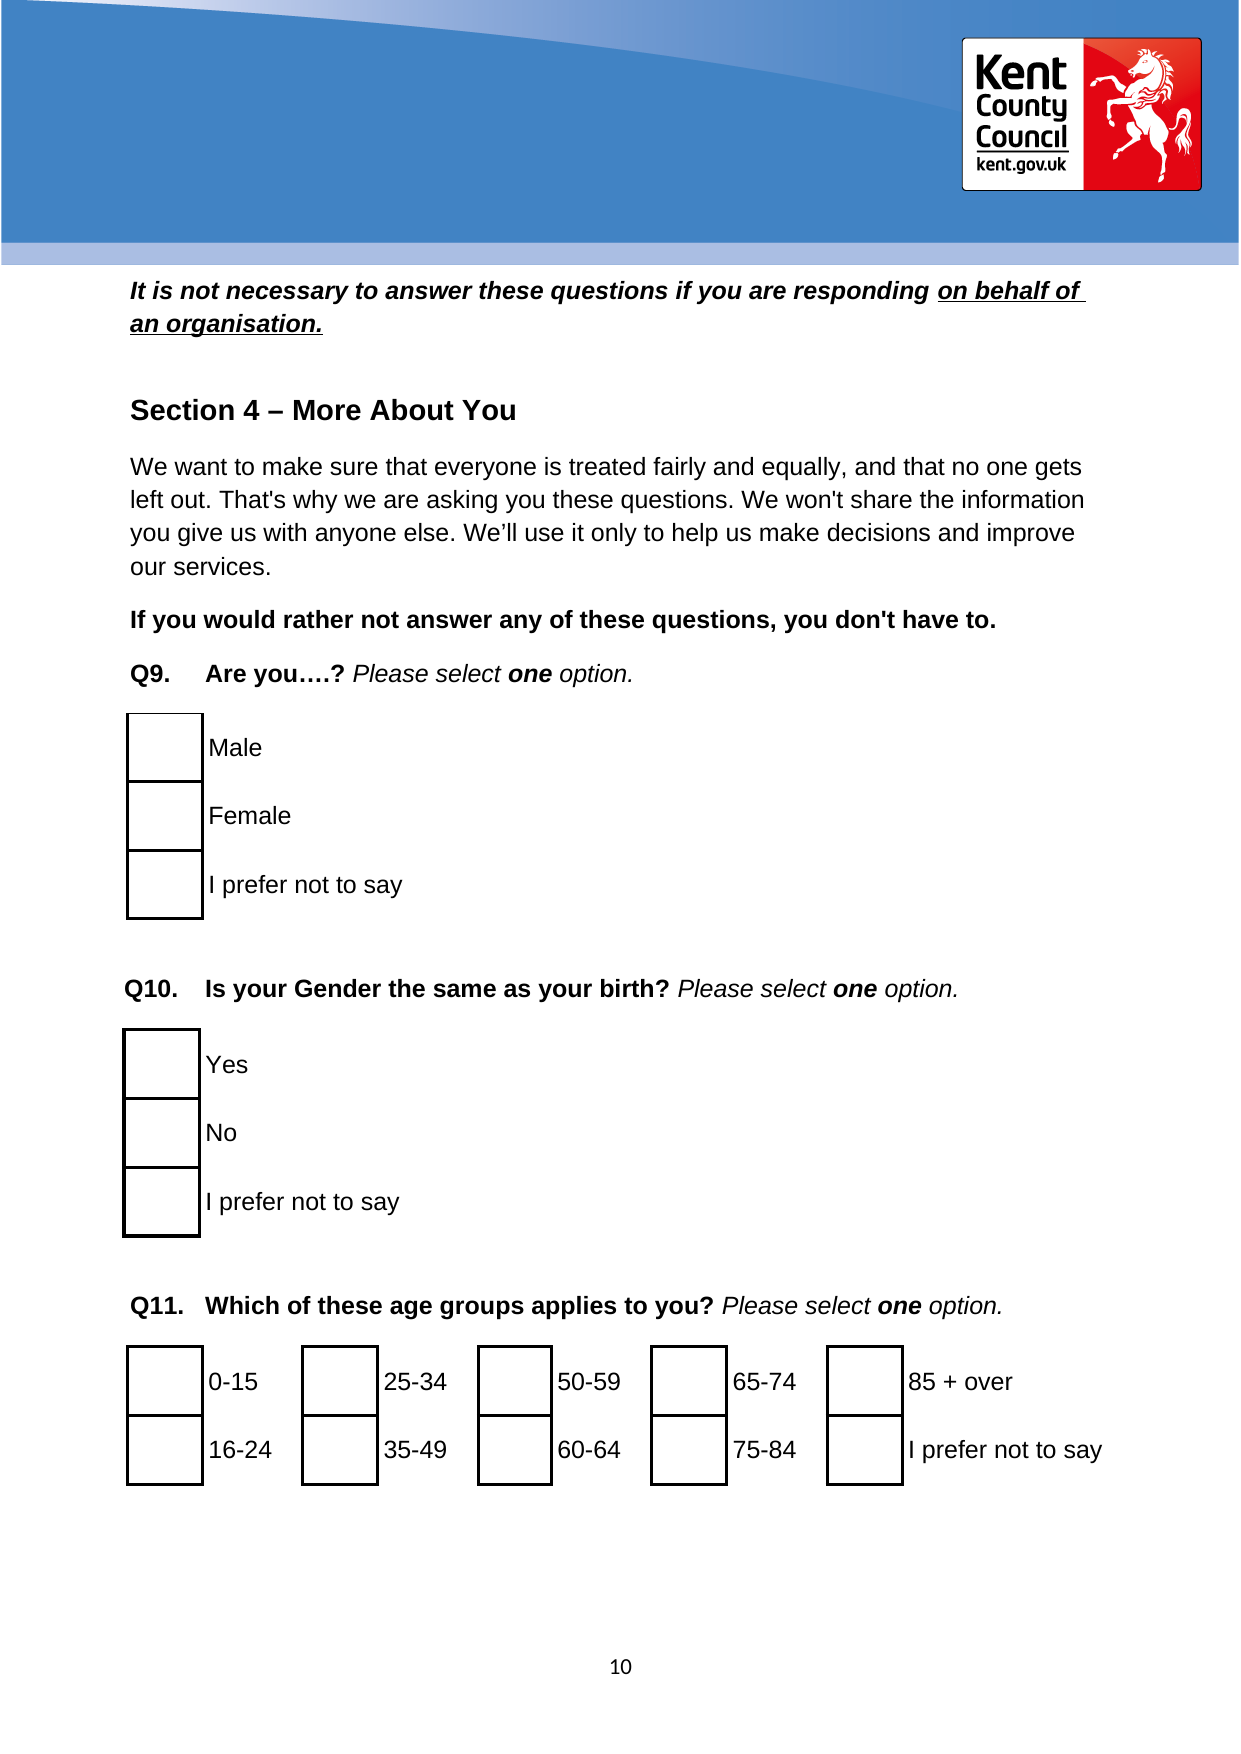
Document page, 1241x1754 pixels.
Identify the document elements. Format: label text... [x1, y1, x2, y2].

table_cell [129, 783, 201, 848]
table_header [126, 1031, 198, 1097]
table_cell I prefer not to say [204, 849, 1109, 917]
table_header [304, 1348, 376, 1414]
table_cell [129, 1417, 201, 1483]
table_header [129, 714, 201, 780]
table_header Male [204, 713, 1109, 780]
text Q11. Which of these age groups applies to you? Please select one option. [130, 1291, 1110, 1320]
table_cell [653, 1417, 725, 1483]
table_cell No [201, 1097, 1104, 1166]
table_cell 16-24 [204, 1414, 301, 1483]
text It is not necessary to answer these questions if you are responding on behalf of an organisation. [130, 272, 1110, 339]
text We want to make sure that everyone is treated fairly and equally, and that no one gets left out. That's why we are asking you these questions. We won't share the information you give us with anyone else. We’ll use it only to help us make decisions and improve our services. [130, 452, 1110, 580]
table_header [829, 1348, 901, 1414]
table_cell 75-84 [728, 1414, 826, 1483]
text Section 4 – More About You [130, 393, 1110, 427]
table_cell Female [204, 780, 1109, 848]
table_cell I prefer not to say [201, 1166, 1104, 1234]
table_cell [480, 1417, 550, 1483]
table_cell I prefer not to say [904, 1414, 1109, 1483]
table_header Yes [201, 1028, 1104, 1097]
table_cell 60-64 [553, 1414, 650, 1483]
table_cell [304, 1417, 376, 1483]
table_header 65-74 [728, 1345, 826, 1414]
table_cell [126, 1169, 198, 1234]
text Q10. Is your Gender the same as your birth? Please select one option. [124, 974, 1110, 1003]
table_cell [126, 1100, 198, 1166]
table_header 0-15 [204, 1345, 301, 1414]
table_header 85 + over [904, 1345, 1109, 1414]
table_header 25-34 [379, 1345, 477, 1414]
table_header [129, 1348, 201, 1414]
table_header [653, 1348, 725, 1414]
table_header 50-59 [553, 1345, 650, 1414]
text If you would rather not answer any of these questions, you don't have to. [130, 605, 1110, 634]
table_cell 35-49 [379, 1414, 477, 1483]
table_cell [829, 1417, 901, 1483]
table_header [480, 1348, 550, 1414]
text Q9. Are you….? Please select one option. [130, 659, 1110, 688]
table_cell [129, 852, 201, 917]
